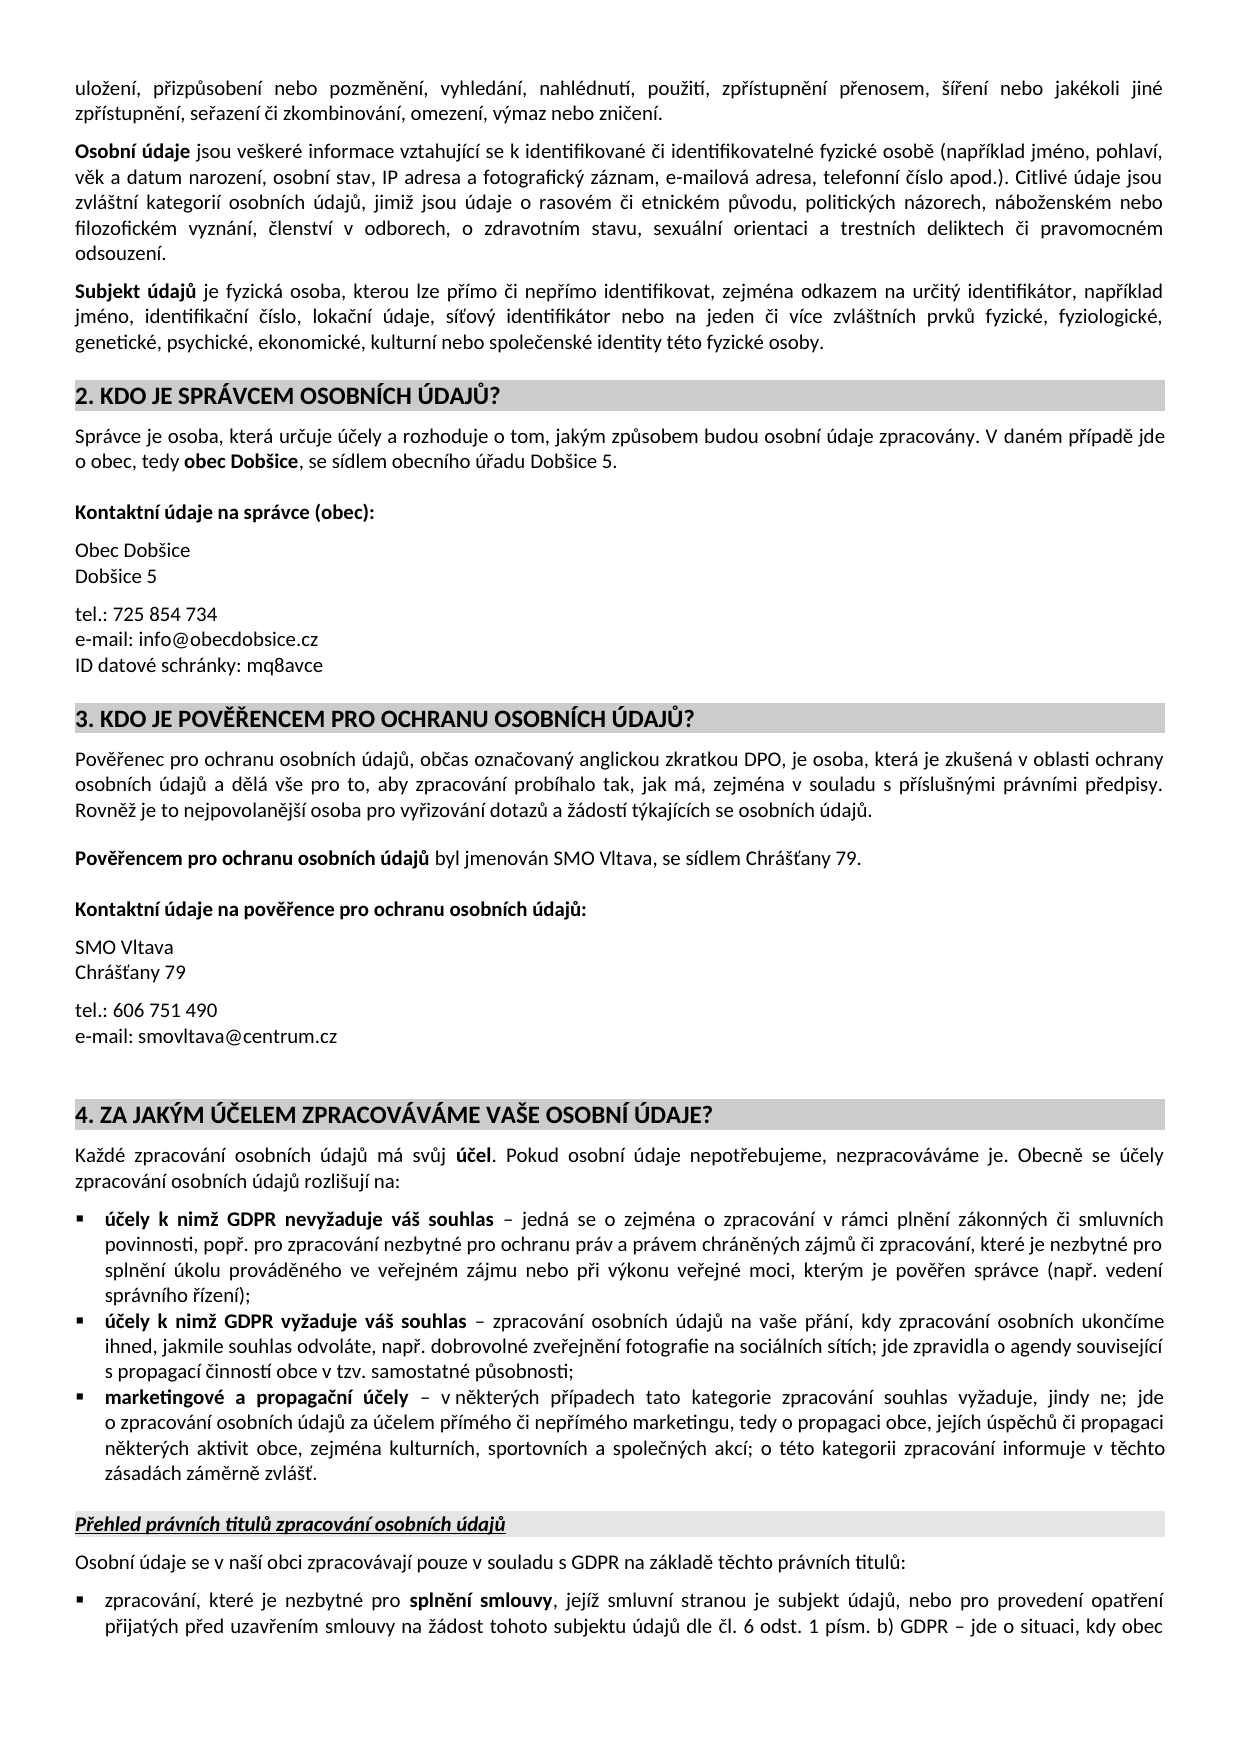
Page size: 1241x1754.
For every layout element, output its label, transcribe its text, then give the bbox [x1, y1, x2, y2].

text e-mail: info@obecdobsice.cz [75, 627, 1165, 652]
text tel.: 606 751 490 [75, 998, 1165, 1023]
text Každé zpracování osobních údajů má svůj účel. Pokud osobní údaje nepotřebujeme, nezpracováváme je. Obecně se účely zpracování osobních údajů rozlišují na: [75, 1143, 1165, 1193]
text Subjekt údajů je fyzická osoba, kterou lze přímo či nepřímo identifikovat, zejména odkazem na určitý identifikátor, například jméno, identifikační číslo, lokační údaje, síťový identifikátor nebo na jeden či více zvláštních prvků fyzické, fyziologické, genetické, psychické, ekonomické, kulturní nebo společenské identity této fyzické osoby. [75, 278, 1165, 354]
text Kontaktní údaje na pověřence pro ochranu osobních údajů: [75, 896, 1165, 921]
text 3. KDO JE POVĚŘENCEM PRO OCHRANU OSOBNÍCH ÚDAJŮ? [75, 703, 1165, 733]
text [75, 75, 1165, 126]
text SMO Vltava [75, 934, 1165, 959]
text Správce je osoba, která určuje účely a rozhoduje o tom, jakým způsobem budou osobní údaje zpracovány. V daném případě jde o obec, tedy obec Dobšice, se sídlem obecního úřadu Dobšice 5. [75, 423, 1165, 474]
list účely k nimž GDPR nevyžaduje váš souhlas – jedná se o zejména o zpracování v rámci plnění zákonných či smluvních povinnosti, popř. pro zpracování nezbytné pro ochranu práv a právem chráněných zájmů či zpracování, které je nezbytné pro splnění úkolu prováděného ve veřejném zájmu nebo při výkonu veřejné moci, kterým je pověřen správce (např. vedení správního řízení); [75, 1206, 1165, 1308]
text Pověřenec pro ochranu osobních údajů, občas označovaný anglickou zkratkou DPO, je osoba, která je zkušená v oblasti ochrany osobních údajů a dělá vše pro to, aby zpracování probíhalo tak, jak má, zejména v souladu s příslušnými právními předpisy. Rovněž je to nejpovolanější osoba pro vyřizování dotazů a žádostí týkajících se osobních údajů. [75, 746, 1165, 822]
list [75, 1587, 1165, 1638]
text e-mail: smovltava@centrum.cz [75, 1023, 1165, 1048]
text 2. KDO JE SPRÁVCEM OSOBNÍCH ÚDAJŮ? [75, 380, 1165, 411]
text Obec Dobšice [75, 538, 1165, 563]
text Kontaktní údaje na správce (obec): [75, 499, 1165, 525]
text Osobní údaje jsou veškeré informace vztahující se k identifikované či identifikovatelné fyzické osobě (například jméno, pohlaví, věk a datum narození, osobní stav, IP adresa a fotografický záznam, e-mailová adresa, telefonní číslo apod.). Citlivé údaje jsou zvláštní kategorií osobních údajů, jimiž jsou údaje o rasovém či etnickém původu, politických názorech, náboženském nebo filozofickém vyznání, členství v odborech, o zdravotním stavu, sexuální orientaci a trestních deliktech či pravomocném odsouzení. [75, 138, 1165, 266]
text ID datové schránky: mq8avce [75, 652, 1165, 677]
text Pověřencem pro ochranu osobních údajů byl jmenován SMO Vltava, se sídlem Chrášťany 79. [75, 845, 1165, 871]
list účely k nimž GDPR vyžaduje váš souhlas – zpracování osobních údajů na vaše přání, kdy zpracování osobních ukončíme ihned, jakmile souhlas odvoláte, např. dobrovolné zveřejnění fotografie na sociálních sítích; jde zpravidla o agendy související s propagací činností obce v tzv. samostatné působnosti; [75, 1308, 1165, 1384]
text Přehled právních titulů zpracování osobních údajů [75, 1511, 1165, 1537]
text tel.: 725 854 734 [75, 601, 1165, 627]
text 4. ZA JAKÝM ÚČELEM ZPRACOVÁVÁME VAŠE OSOBNÍ ÚDAJE? [75, 1099, 1165, 1130]
text Chrášťany 79 [75, 959, 1165, 985]
list marketingové a propagační účely – v některých případech tato kategorie zpracování souhlas vyžaduje, jindy ne; jde o zpracování osobních údajů za účelem přímého či nepřímého marketingu, tedy o propagaci obce, jejích úspěchů či propagaci některých aktivit obce, zejména kulturních, sportovních a společných akcí; o této kategorii zpracování informuje v těchto zásadách záměrně zvlášť. [75, 1384, 1165, 1486]
text Osobní údaje se v naší obci zpracovávají pouze v souladu s GDPR na základě těchto právních titulů: [75, 1549, 1165, 1575]
text Dobšice 5 [75, 563, 1165, 588]
